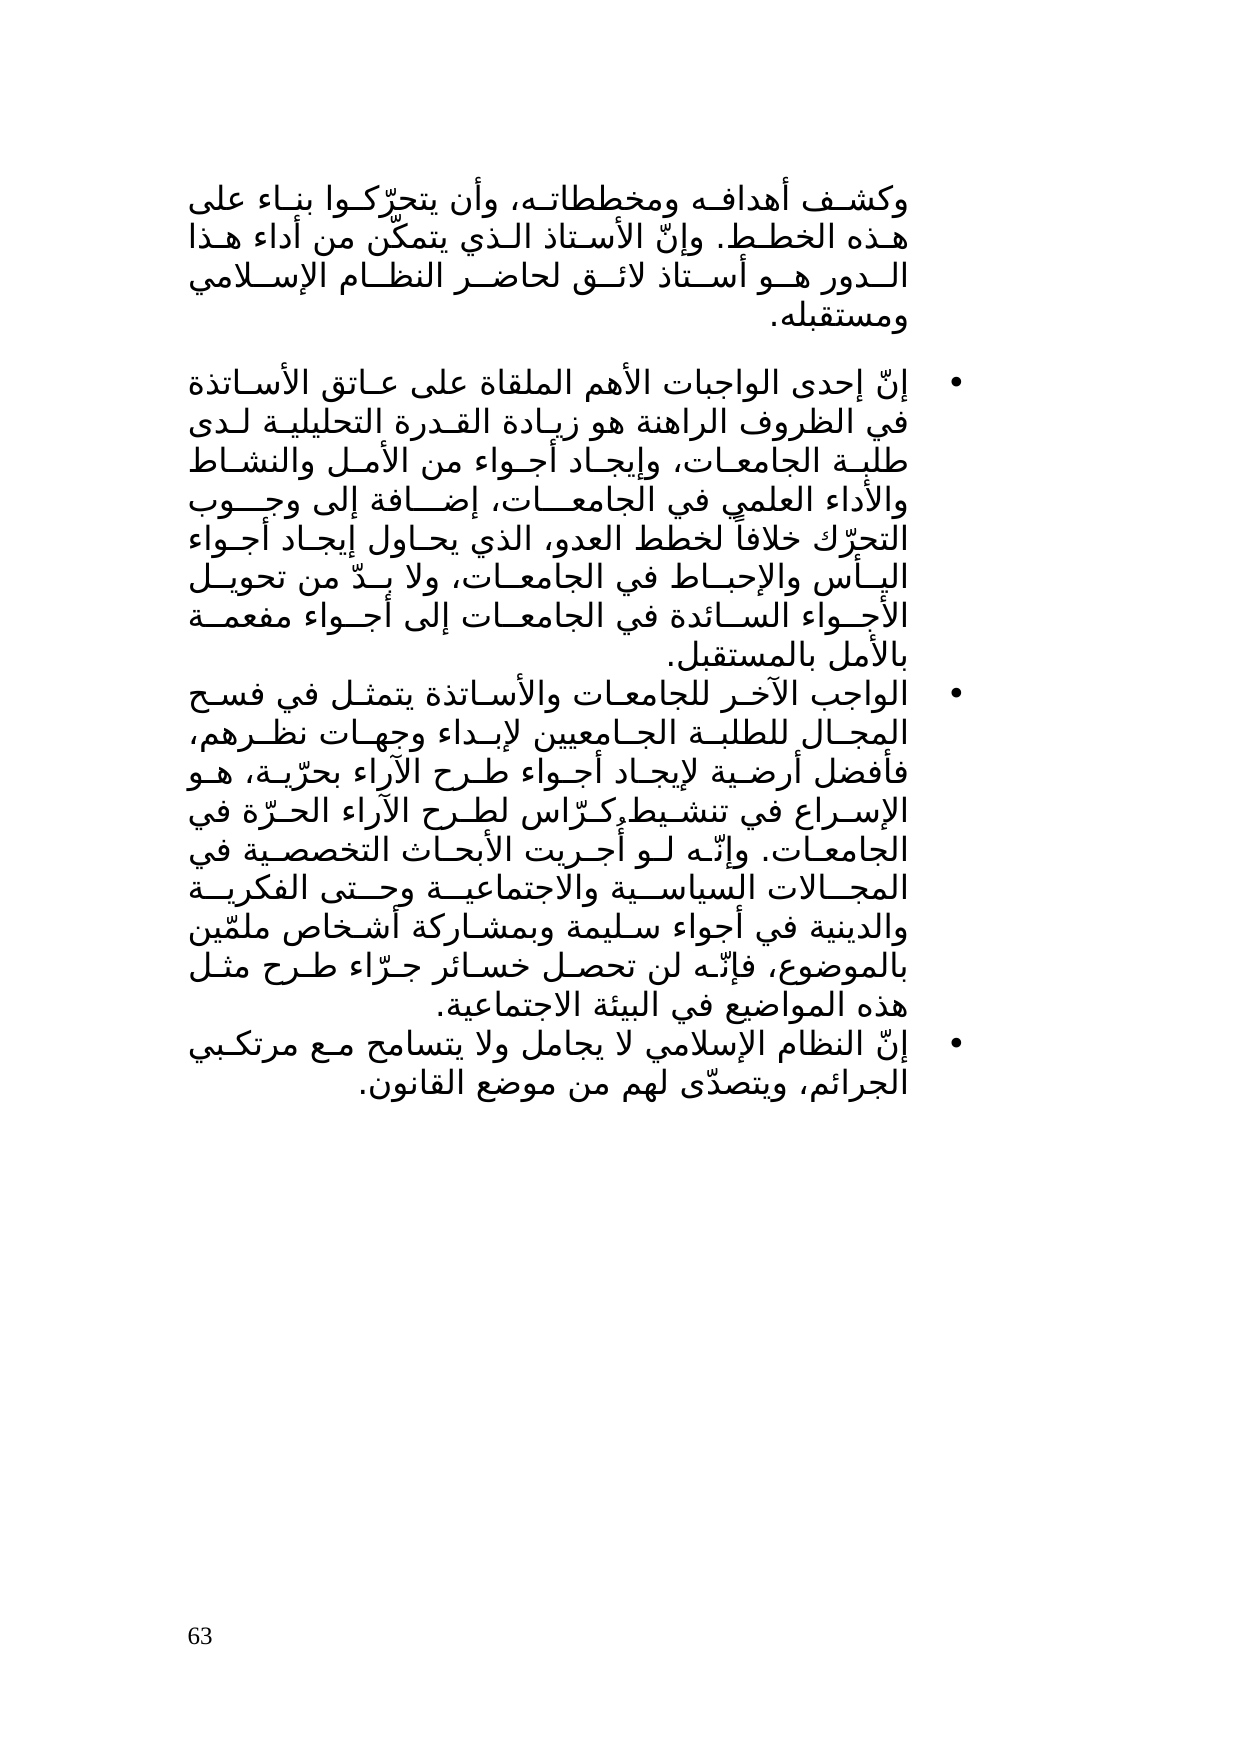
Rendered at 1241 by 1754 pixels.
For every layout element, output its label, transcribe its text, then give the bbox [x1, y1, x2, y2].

list إنّ النظام الإسلامي لا يجامل ولا يتسامح مع مرتكبي الجرائم، ويتصدّى لهم من موضع القانون. [187, 1024, 946, 1102]
list الواجب الآخر للجامعات والأساتذة يتمثل في فسح المجال للطلبة الجامعيين لإبداء وجهات نظرهم، فأفضل أرضية لإيجاد أجواء طرح الآراء بحرّية، هو الإسراع في تنشيط كرّاس لطرح الآراء الحرّة في الجامعات. وإنّه لو أُجريت الأبحاث التخصصية في المجالات السياسية والاجتماعية وحتى الفكرية والدينية في أجواء سليمة وبمشاركة أشخاص ملمّين بالموضوع، فإنّه لن تحصل خسائر جرّاء طرح مثل هذه المواضيع في البيئة الاجتماعية. [187, 674, 946, 1024]
text وكشف أهدافه ومخططاته، وأن يتحرّكوا بناء على هذه الخطط. وإنّ الأستاذ الذي يتمكّن من أداء هذا الدور هو أستاذ لائق لحاضر النظام الإسلامي ومستقبله. [187, 179, 909, 334]
list إنّ إحدى الواجبات الأهم الملقاة على عاتق الأساتذة في الظروف الراهنة هو زيادة القدرة التحليلية لدى طلبة الجامعات، وإيجاد أجواء من الأمل والنشاط والأداء العلمي في الجامعات، إضافة إلى وجوب التحرّك خلافاً لخطط العدو، الذي يحاول إيجاد أجواء اليأس والإحباط في الجامعات، ولا بدّ من تحويل الأجواء السائدة في الجامعات إلى أجواء مفعمة بالأمل بالمستقبل. [187, 364, 946, 674]
